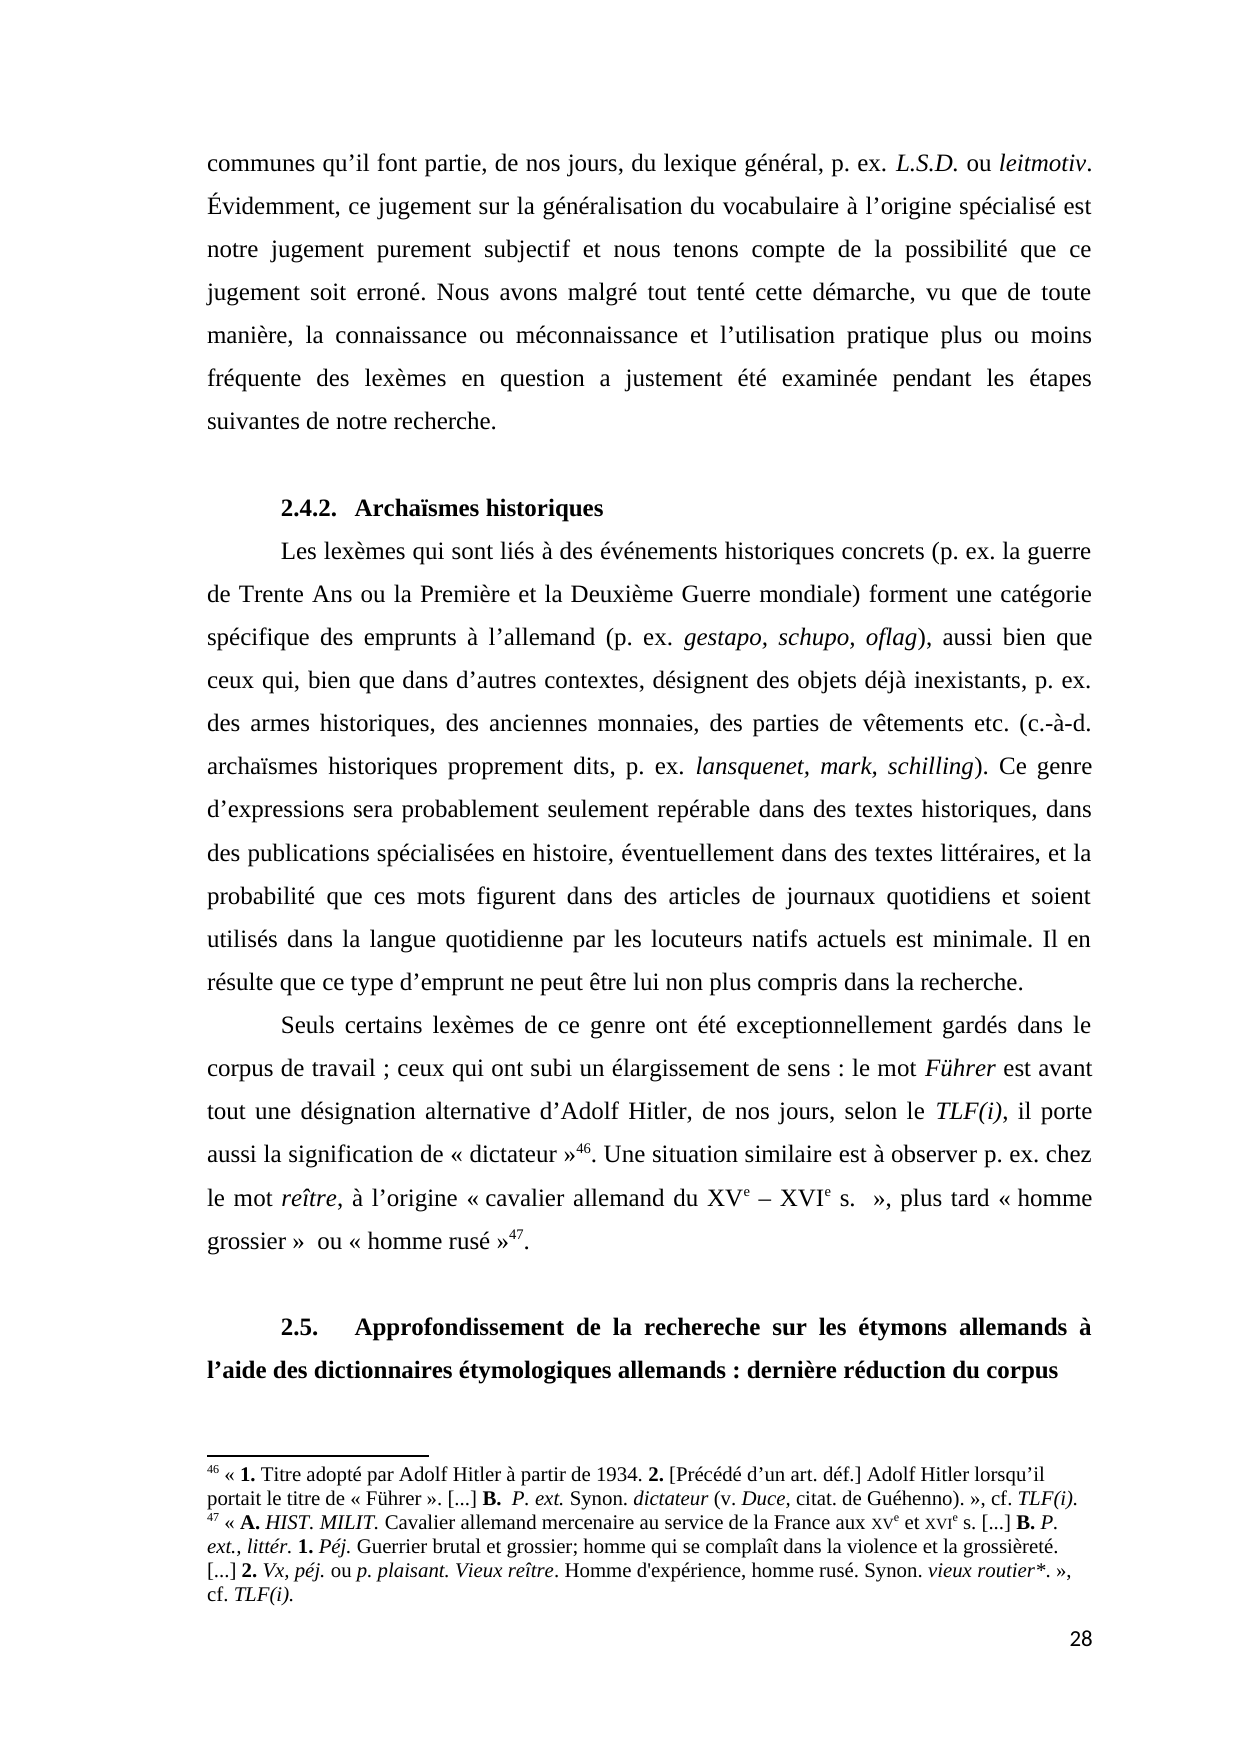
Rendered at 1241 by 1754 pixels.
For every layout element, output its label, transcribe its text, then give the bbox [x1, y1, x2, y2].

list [207, 148, 1092, 435]
list Archaïsmes historiques [207, 493, 1092, 521]
list Les lexèmes qui sont liés à des événements historiques concrets (p. ex. la guerre de Trente Ans ou la Première et la Deuxième Guerre mondiale) forment une catégorie spécifique des emprunts à lʼallemand (p. ex. gestapo, schupo, oflag), aussi bien que ceux qui, bien que dans dʼautres contextes, désignent des objets déjà inexistants, p. ex. des armes historiques, des anciennes monnaies, des parties de vêtements etc. (c.-à-d. archaïsmes historiques proprement dits, p. ex. lansquenet, mark, schilling). Ce genre dʼexpressions sera probablement seulement repérable dans des textes historiques, dans des publications spécialisées en histoire, éventuellement dans des textes littéraires, et la probabilité que ces mots figurent dans des articles de journaux quotidiens et soient utilisés dans la langue quotidienne par les locuteurs natifs actuels est minimale. Il en résulte que ce type dʼemprunt ne peut être lui non plus compris dans la recherche. [207, 536, 1092, 996]
list Approfondissement de la rechereche sur les étymons allemands à lʼaide des dictionnaires étymologiques allemands : dernière réduction du corpus [207, 1312, 1092, 1384]
list Seuls certains lexèmes de ce genre ont été exceptionnellement gardés dans le corpus de travail ; ceux qui ont subi un élargissement de sens : le mot Führer est avant tout une désignation alternative dʼAdolf Hitler, de nos jours, selon le TLF(i), il porte aussi la signification de « dictateur ». Une situation similaire est à observer p. ex. chez le mot reître, à lʼorigine « cavalier allemand du XVe – XVIe s. », plus tard « homme grossier » ou « homme rusé ». [207, 1010, 1092, 1254]
